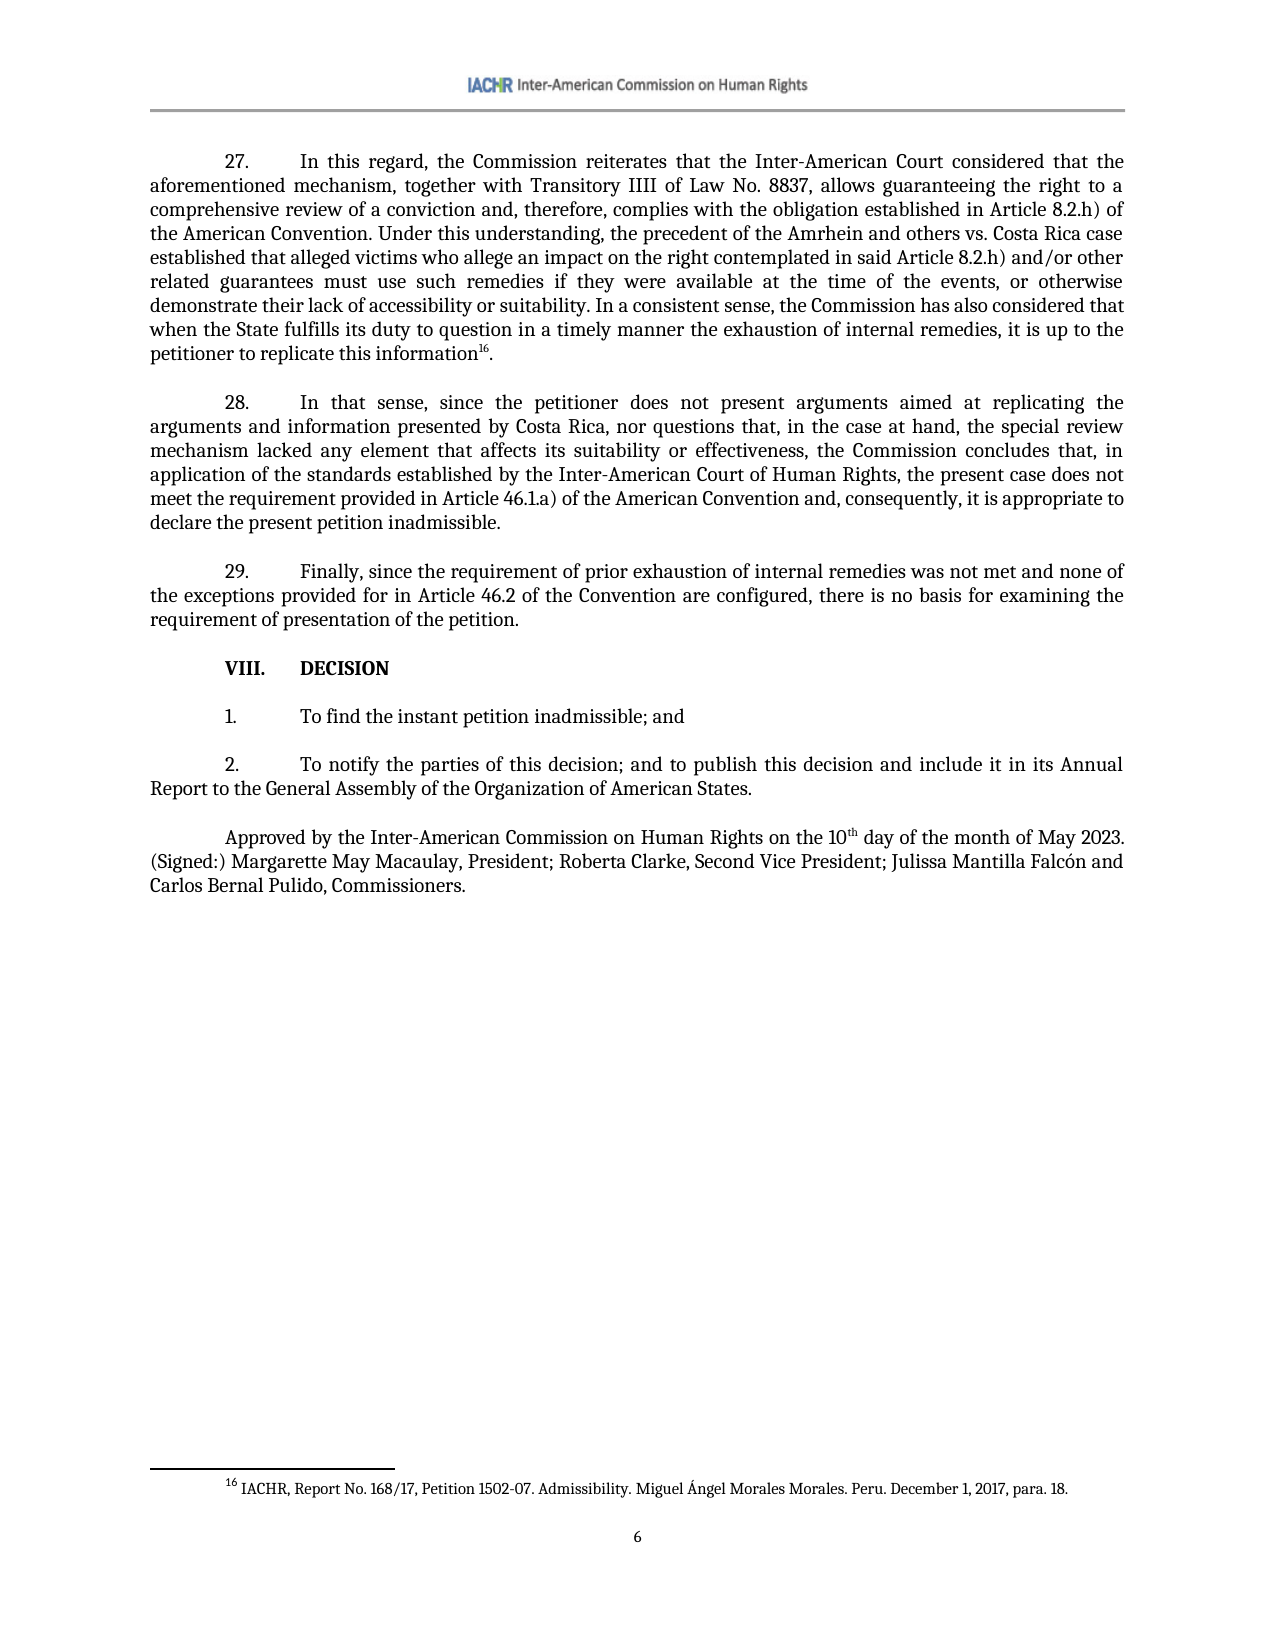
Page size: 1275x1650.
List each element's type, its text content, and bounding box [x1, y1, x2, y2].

list To find the instant petition inadmissible; and [150, 705, 1125, 729]
text Approved by the Inter-American Commission on Human Rights on the 10th day of the month of May 2023. (Signed:) Margarette May Macaulay, President; Roberta Clarke, Second Vice President; Julissa Mantilla Falcón and Carlos Bernal Pulido, Commissioners. [150, 826, 1125, 898]
list VIII. DECISION [225, 656, 1125, 680]
list Finally, since the requirement of prior exhaustion of internal remedies was not met and none of the exceptions provided for in Article 46.2 of the Convention are configured, there is no basis for examining the requirement of presentation of the petition. [150, 559, 1125, 631]
list To notify the parties of this decision; and to publish this decision and include it in its Annual Report to the General Assembly of the Organization of American States. [150, 753, 1125, 801]
list In that sense, since the petitioner does not present arguments aimed at replicating the arguments and information presented by Costa Rica, nor questions that, in the case at hand, the special review mechanism lacked any element that affects its suitability or effectiveness, the Commission concludes that, in application of the standards established by the Inter-American Court of Human Rights, the present case does not meet the requirement provided in Article 46.1.a) of the American Convention and, consequently, it is appropriate to declare the present petition inadmissible. [150, 391, 1125, 534]
picture [456, 75, 819, 95]
list In this regard, the Commission reiterates that the Inter-American Court considered that the aforementioned mechanism, together with Transitory IIII of Law No. 8837, allows guaranteeing the right to a comprehensive review of a conviction and, therefore, complies with the obligation established in Article 8.2.h) of the American Convention. Under this understanding, the precedent of the Amrhein and others vs. Costa Rica case established that alleged victims who allege an impact on the right contemplated in said Article 8.2.h) and/or other related guarantees must use such remedies if they were available at the time of the events, or otherwise demonstrate their lack of accessibility or suitability. In a consistent sense, the Commission has also considered that when the State fulfills its duty to question in a timely manner the exhaustion of internal remedies, it is up to the petitioner to replicate this information. [150, 150, 1125, 366]
